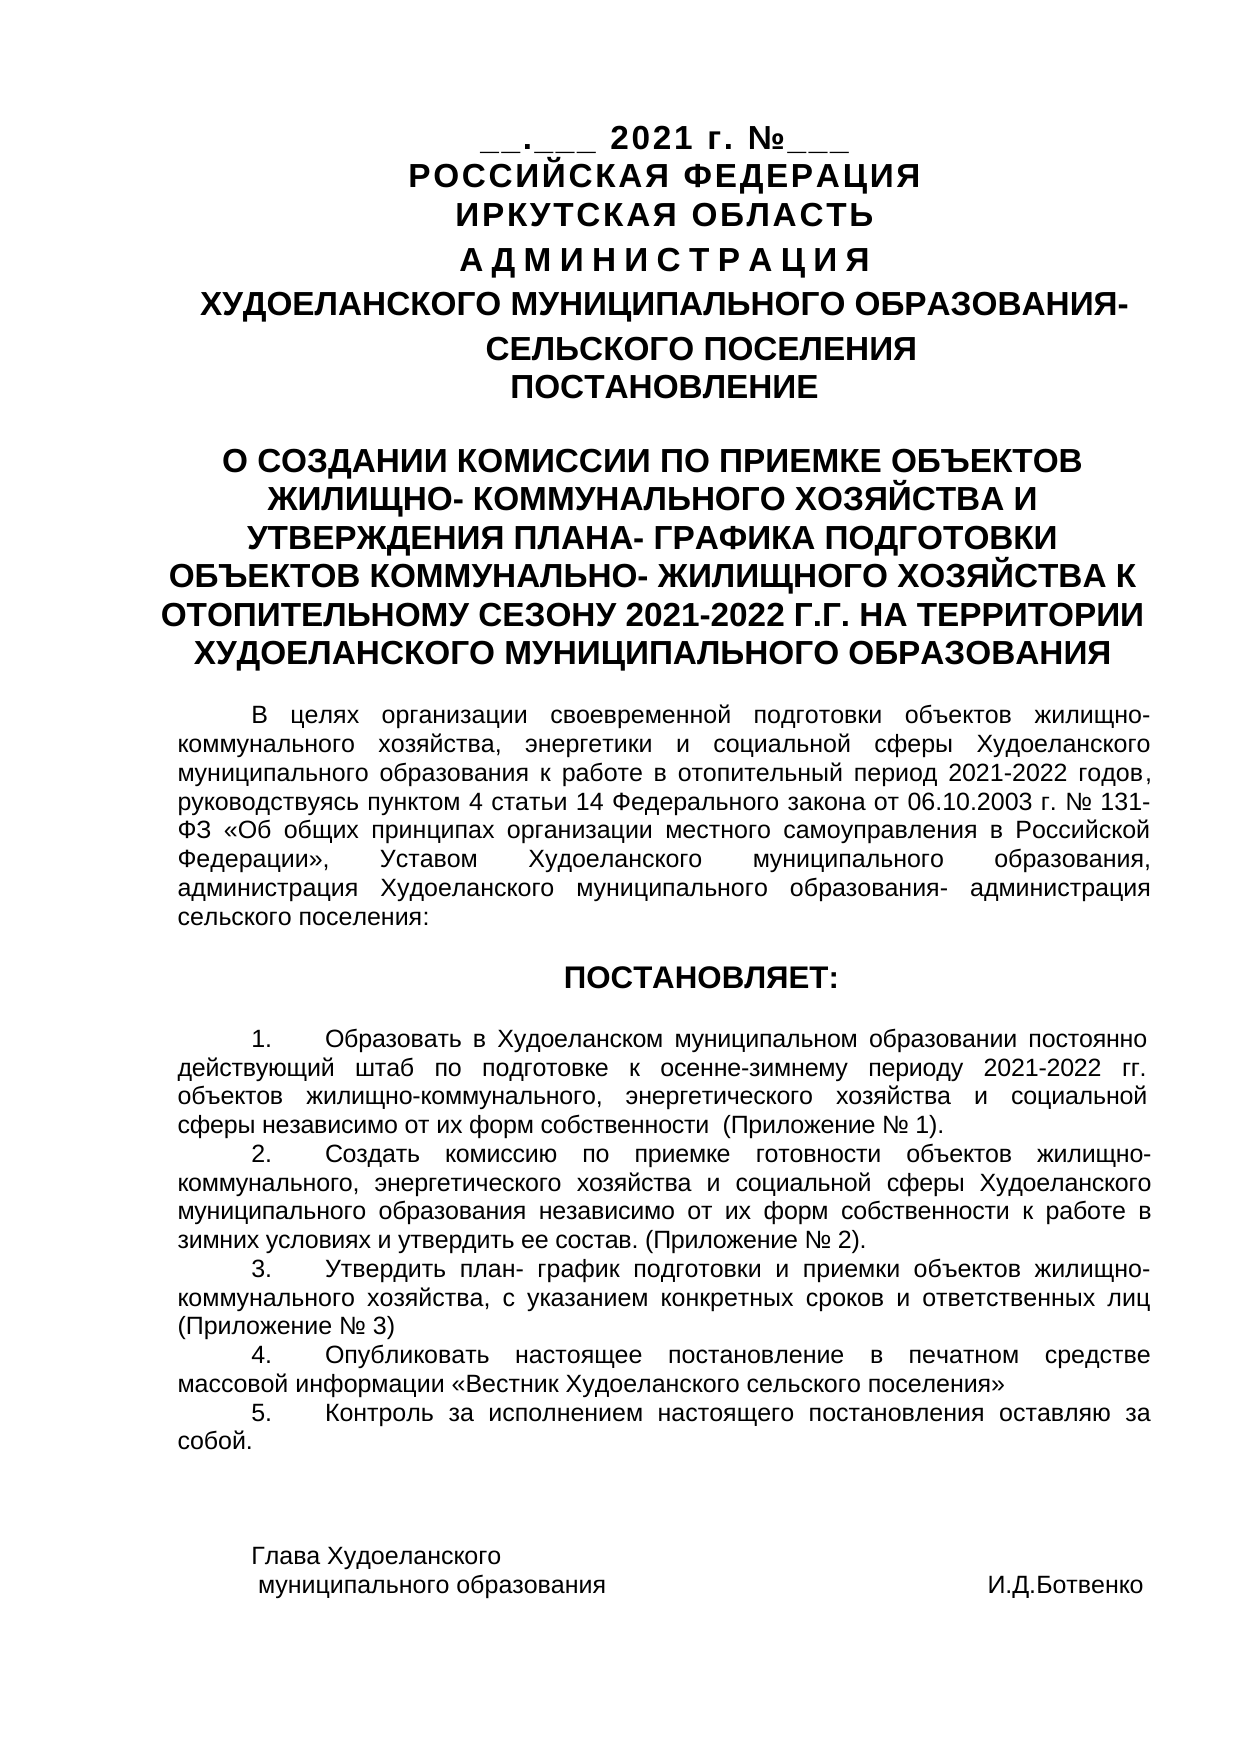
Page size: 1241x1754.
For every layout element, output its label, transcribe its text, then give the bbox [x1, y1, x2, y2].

text ХУДОЕЛАНСКОГО МУНИЦИПАЛЬНОГО ОБРАЗОВАНИЯ- [177, 284, 1152, 323]
text __.___ 2021 г. №___ [177, 118, 1152, 157]
text Глава Худоеланского [177, 1541, 1152, 1570]
list Контроль за исполнением настоящего постановления оставляю за собой. [177, 1397, 1152, 1455]
text ПОСТАНОВЛЕНИЕ [177, 367, 1152, 406]
text О СОЗДАНИИ КОМИССИИ ПО ПРИЕМКЕ ОБЪЕКТОВ ЖИЛИЩНО- КОММУНАЛЬНОГО ХОЗЯЙСТВА И УТВЕРЖДЕНИЯ ПЛАНА- ГРАФИКА ПОДГОТОВКИ ОБЪЕКТОВ КОММУНАЛЬНО- ЖИЛИЩНОГО ХОЗЯЙСТВА К ОТОПИТЕЛЬНОМУ СЕЗОНУ 2021-2022 Г.Г. НА ТЕРРИТОРИИ ХУДОЕЛАНСКОГО МУНИЦИПАЛЬНОГО ОБРАЗОВАНИЯ [153, 441, 1152, 672]
text ПОСТАНОВЛЯЕТ: [177, 959, 1152, 995]
text СЕЛЬСКОГО ПОСЕЛЕНИЯ [177, 329, 1152, 367]
list Утвердить план- график подготовки и приемки объектов жилищно- коммунального хозяйства, с указанием конкретных сроков и ответственных лиц (Приложение № 3) [177, 1254, 1152, 1340]
text муниципального образования И.Д.Ботвенко [177, 1570, 1152, 1599]
list Образовать в Худоеланском муниципальном образовании постоянно действующий штаб по подготовке к осенне-зимнему периоду 2021-2022 гг. объектов жилищно-коммунального, энергетического хозяйства и социальной сферы независимо от их форм собственности (Приложение № 1). [177, 1024, 1147, 1139]
text РОССИЙСКАЯ ФЕДЕРАЦИЯ [177, 157, 1152, 195]
text АДМИНИСТРАЦИЯ [177, 240, 1152, 278]
text ИРКУТСКАЯ ОБЛАСТЬ [177, 195, 1152, 233]
text В целях организации своевременной подготовки объектов жилищно-коммунального хозяйства, энергетики и социальной сферы Худоеланского муниципального образования к работе в отопительный период 2021-2022 годов, руководствуясь пунктом 4 статьи 14 Федерального закона от 06.10.2003 г. № 131- ФЗ «Об общих принципах организации местного самоуправления в Российской Федерации», Уставом Худоеланского муниципального образования, администрация Худоеланского муниципального образования- администрация сельского поселения: [177, 700, 1152, 930]
list Опубликовать настоящее постановление в печатном средстве массовой информации «Вестник Худоеланского сельского поселения» [177, 1340, 1152, 1397]
list Создать комиссию по приемке готовности объектов жилищно-коммунального, энергетического хозяйства и социальной сферы Худоеланского муниципального образования независимо от их форм собственности к работе в зимних условиях и утвердить ее состав. (Приложение № 2). [177, 1139, 1152, 1254]
